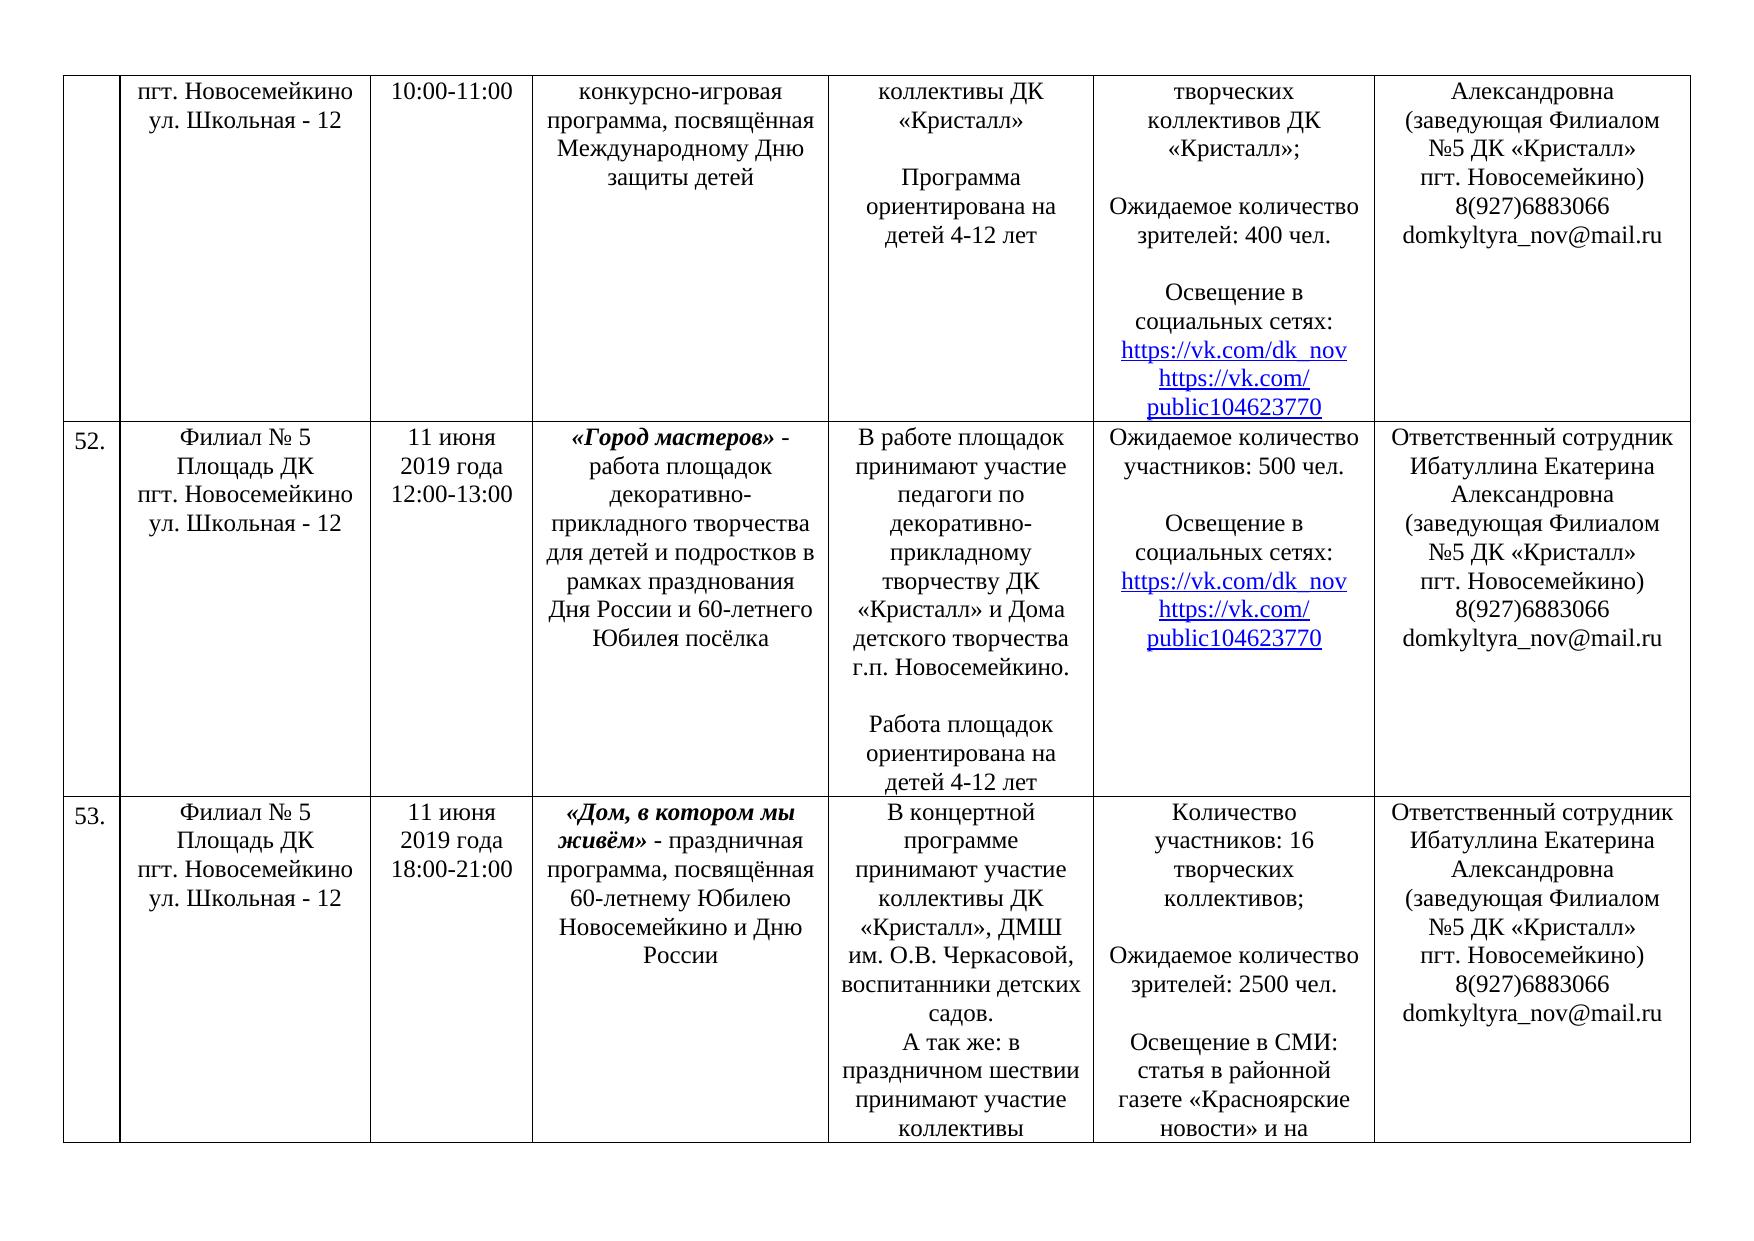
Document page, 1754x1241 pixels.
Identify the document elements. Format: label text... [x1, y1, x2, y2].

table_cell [1094, 76, 1374, 421]
table_cell [64, 76, 119, 421]
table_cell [829, 76, 1093, 421]
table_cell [1375, 76, 1690, 421]
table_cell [371, 797, 532, 1142]
table_cell [64, 797, 119, 1142]
table_cell «Город мастеров» - работа площадок декоративно-прикладного творчества для детей и подростков в рамках празднования Дня России и 60-летнего Юбилея посёлка [533, 422, 828, 796]
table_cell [371, 76, 532, 421]
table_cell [533, 797, 828, 1142]
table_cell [1094, 797, 1374, 1142]
table_cell 11 июня 2019 года 12:00-13:00 [371, 422, 532, 796]
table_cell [533, 76, 828, 421]
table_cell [121, 797, 370, 1142]
table_cell [64, 422, 119, 796]
table_cell В работе площадок принимают участие педагоги по декоративно-прикладному творчеству ДК «Кристалл» и Дома детского творчества г.п. Новосемейкино. Работа площадок ориентирована на детей 4-12 лет [829, 422, 1093, 796]
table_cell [829, 797, 1093, 1142]
table_cell Ожидаемое количество участников: 500 чел. Освещение в социальных сетях: https://vk.com/dk_nov https://vk.com/public104623770 [1094, 422, 1374, 796]
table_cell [1375, 797, 1690, 1142]
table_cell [121, 76, 370, 421]
table_cell Филиал № 5 Площадь ДК пгт. Новосемейкино ул. Школьная - 12 [121, 422, 370, 796]
